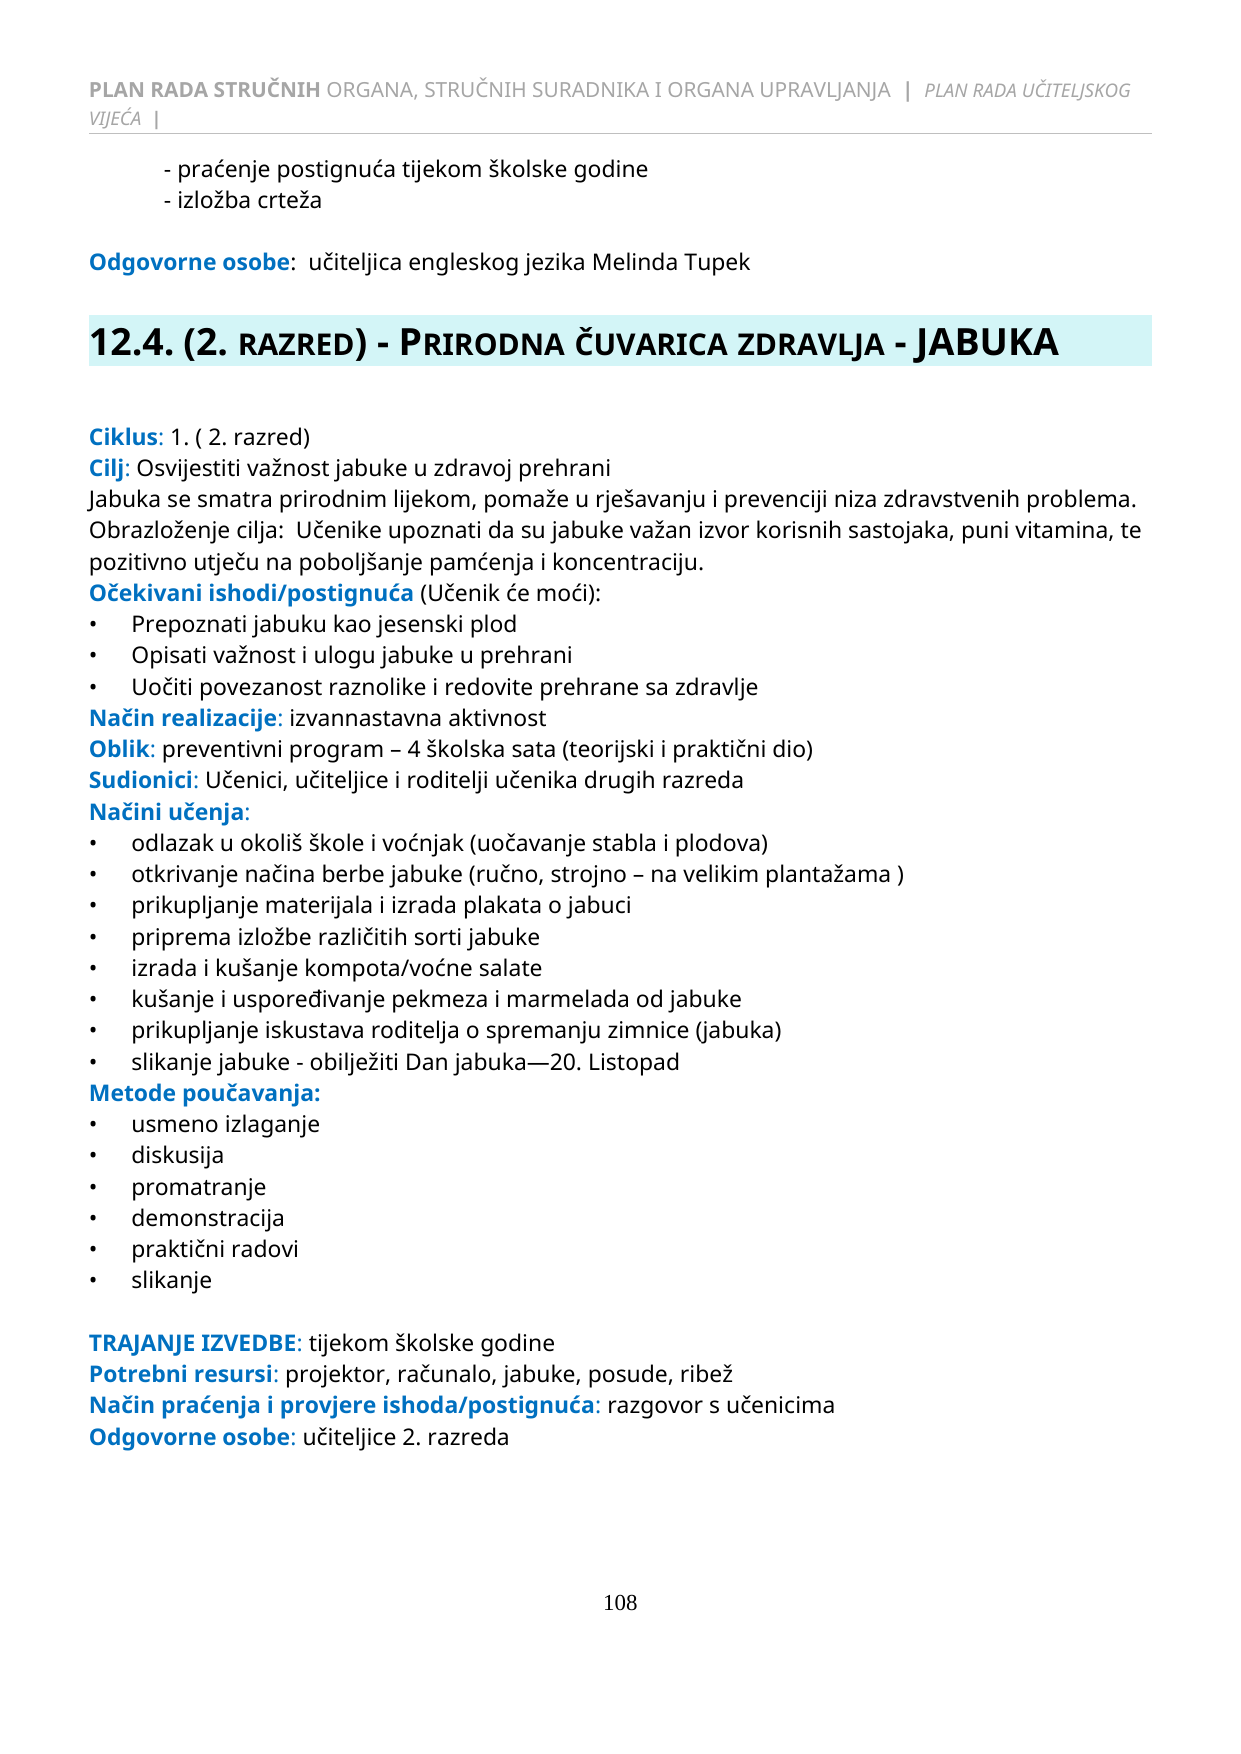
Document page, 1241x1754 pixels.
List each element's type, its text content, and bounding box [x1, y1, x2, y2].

text • diskusija [89, 1139, 1152, 1171]
text • prikupljanje iskustava roditelja o spremanju zimnice (jabuka) [89, 1014, 1152, 1046]
text Očekivani ishodi/postignuća (Učenik će moći): [89, 577, 1152, 608]
text Sudionici: Učenici, učiteljice i roditelji učenika drugih razreda [89, 764, 1152, 796]
text • Prepoznati jabuku kao jesenski plod [89, 608, 1152, 639]
text Način realizacije: izvannastavna aktivnost [89, 702, 1152, 733]
text Odgovorne osobe: učiteljice 2. razreda [89, 1421, 1152, 1452]
text Obrazloženje cilja: Učenike upoznati da su jabuke važan izvor korisnih sastojaka, puni vitamina, te pozitivno utječu na poboljšanje pamćenja i koncentraciju. [89, 514, 1152, 577]
text • prikupljanje materijala i izrada plakata o jabuci [89, 889, 1152, 921]
text - izložba crteža [164, 184, 1152, 215]
subtitle (2. razred) - Prirodna čuvarica zdravlja - JABUKA [89, 315, 1152, 366]
text • otkrivanje načina berbe jabuke (ručno, strojno – na velikim plantažama ) [89, 858, 1152, 889]
text • usmeno izlaganje [89, 1108, 1152, 1139]
text • izrada i kušanje kompota/voćne salate [89, 952, 1152, 983]
text • odlazak u okoliš škole i voćnjak (uočavanje stabla i plodova) [89, 827, 1152, 858]
text Odgovorne osobe: učiteljica engleskog jezika Melinda Tupek [89, 246, 1152, 278]
text • demonstracija [89, 1202, 1152, 1233]
text TRAJANJE IZVEDBE: tijekom školske godine [89, 1327, 1152, 1358]
text Oblik: preventivni program – 4 školska sata (teorijski i praktični dio) [89, 733, 1152, 764]
text Jabuka se smatra prirodnim lijekom, pomaže u rješavanju i prevenciji niza zdravstvenih problema. [89, 483, 1152, 514]
text Cilj: Osvijestiti važnost jabuke u zdravoj prehrani [89, 452, 1152, 483]
text • praktični radovi [89, 1233, 1152, 1264]
text • slikanje jabuke - obilježiti Dan jabuka—20. Listopad [89, 1046, 1152, 1077]
text • kušanje i uspoređivanje pekmeza i marmelada od jabuke [89, 983, 1152, 1014]
text • slikanje [89, 1264, 1152, 1296]
text - praćenje postignuća tijekom školske godine [164, 153, 1152, 184]
text Ciklus: 1. ( 2. razred) [89, 421, 1152, 452]
text Metode poučavanja: [89, 1077, 1152, 1108]
text • Uočiti povezanost raznolike i redovite prehrane sa zdravlje [89, 671, 1152, 702]
text • priprema izložbe različitih sorti jabuke [89, 921, 1152, 952]
text Potrebni resursi: projektor, računalo, jabuke, posude, ribež [89, 1358, 1152, 1389]
text Načini učenja: [89, 796, 1152, 827]
text Način praćenja i provjere ishoda/postignuća: razgovor s učenicima [89, 1389, 1152, 1421]
text • promatranje [89, 1171, 1152, 1202]
text • Opisati važnost i ulogu jabuke u prehrani [89, 639, 1152, 671]
